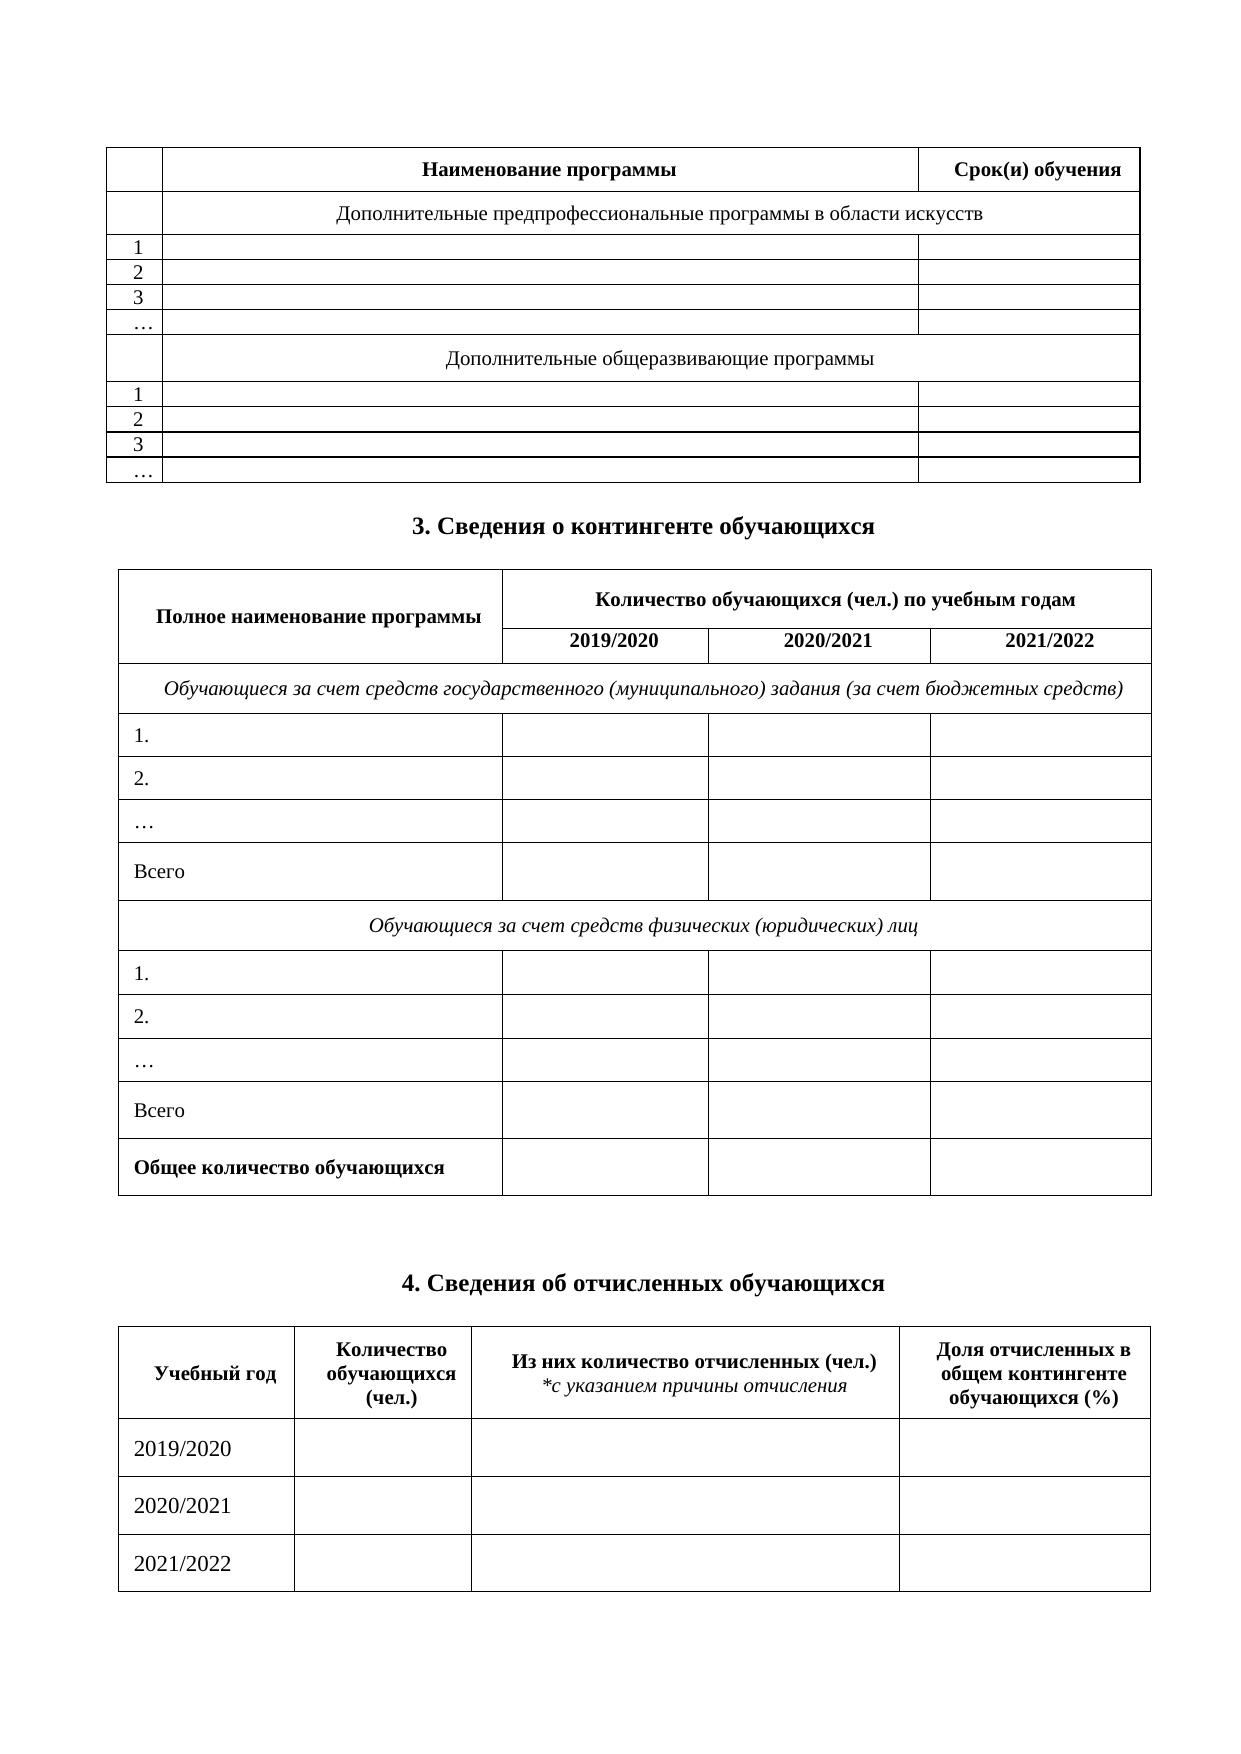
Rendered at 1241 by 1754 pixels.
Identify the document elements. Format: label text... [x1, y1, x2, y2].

table_cell [709, 1039, 930, 1081]
table_cell [709, 995, 930, 1038]
table_cell [472, 1419, 899, 1476]
text 3. Сведения о контингенте обучающихся [133, 511, 1154, 540]
table_cell [931, 1082, 1151, 1138]
table_cell [919, 407, 1139, 431]
table_cell [163, 382, 918, 406]
table_cell [503, 995, 708, 1038]
table_cell 3 [107, 433, 162, 456]
table_cell … [107, 310, 162, 334]
table_cell [163, 458, 918, 482]
table_cell … [119, 800, 502, 842]
table_cell Всего [119, 843, 502, 899]
table_header [107, 148, 162, 191]
table_header Из них количество отчисленных (чел.) *с указанием причины отчисления [472, 1327, 899, 1418]
table_cell [503, 1139, 708, 1195]
table_cell [919, 285, 1139, 309]
table_cell [503, 843, 708, 899]
table_cell [931, 800, 1151, 842]
table_cell [900, 1535, 1150, 1591]
table_cell [709, 757, 930, 799]
table_cell [931, 951, 1151, 994]
table_cell [709, 1082, 930, 1138]
table_header Количество обучающихся (чел.) [295, 1327, 471, 1418]
table_header Доля отчисленных в общем контингенте обучающихся (%) [900, 1327, 1150, 1418]
table_cell [709, 1139, 930, 1195]
table_cell [163, 285, 918, 309]
table_cell 1 [107, 382, 162, 406]
table_cell [931, 757, 1151, 799]
table_cell 2020/2021 [119, 1477, 294, 1534]
table_cell [503, 1039, 708, 1081]
table_cell [503, 714, 708, 756]
table_cell [931, 843, 1151, 899]
table_cell [919, 458, 1139, 482]
table_cell [163, 260, 918, 284]
table_cell Обучающиеся за счет средств государственного (муниципального) задания (за счет бюджетных средств) [119, 664, 1151, 713]
table_header Полное наименование программы [119, 570, 502, 663]
table_cell [107, 192, 162, 234]
table_cell 2020/2021 [709, 629, 930, 663]
table_cell [900, 1419, 1150, 1476]
table_cell [163, 235, 918, 259]
table_cell [295, 1535, 471, 1591]
table_cell [931, 995, 1151, 1038]
table_cell [472, 1535, 899, 1591]
table_cell [503, 800, 708, 842]
text 4. Сведения об отчисленных обучающихся [133, 1268, 1154, 1297]
table_cell 2019/2020 [119, 1419, 294, 1476]
table_cell Обучающиеся за счет средств физических (юридических) лиц [119, 901, 1151, 950]
table_cell 2 [107, 407, 162, 431]
table_header Наименование программы [163, 148, 918, 191]
table_cell [919, 260, 1139, 284]
table_cell 1. [119, 951, 502, 994]
table_cell 1. [119, 714, 502, 756]
table_cell … [119, 1039, 502, 1081]
table_cell [919, 433, 1139, 456]
table_cell 2019/2020 [503, 629, 708, 663]
table_cell [503, 1082, 708, 1138]
table_cell Дополнительные общеразвивающие программы [163, 335, 1139, 381]
table_cell 1 [107, 235, 162, 259]
table_cell [295, 1419, 471, 1476]
table_cell [107, 335, 162, 381]
table_cell 2. [119, 757, 502, 799]
table_cell Общее количество обучающихся [119, 1139, 502, 1195]
table_header Количество обучающихся (чел.) по учебным годам [503, 570, 1151, 627]
table_cell [709, 843, 930, 899]
table_cell [709, 800, 930, 842]
table_cell … [107, 458, 162, 482]
table_cell [163, 407, 918, 431]
table_header Учебный год [119, 1327, 294, 1418]
table_cell [900, 1477, 1150, 1534]
table_header Срок(и) обучения [919, 148, 1139, 191]
table_cell [931, 1039, 1151, 1081]
table_cell [931, 1139, 1151, 1195]
table_cell [709, 714, 930, 756]
table_cell [919, 382, 1139, 406]
table_cell 2021/2022 [119, 1535, 294, 1591]
table_cell Всего [119, 1082, 502, 1138]
table_cell [919, 310, 1139, 334]
table_cell 2021/2022 [931, 629, 1151, 663]
table_cell 3 [107, 285, 162, 309]
table_cell [503, 951, 708, 994]
table_cell [295, 1477, 471, 1534]
table_cell [919, 235, 1139, 259]
table_cell [163, 310, 918, 334]
table_cell [503, 757, 708, 799]
table_cell 2 [107, 260, 162, 284]
table_cell [163, 433, 918, 456]
table_cell Дополнительные предпрофессиональные программы в области искусств [163, 192, 1139, 234]
table_cell [709, 951, 930, 994]
table_cell 2. [119, 995, 502, 1038]
table_cell [931, 714, 1151, 756]
table_cell [472, 1477, 899, 1534]
